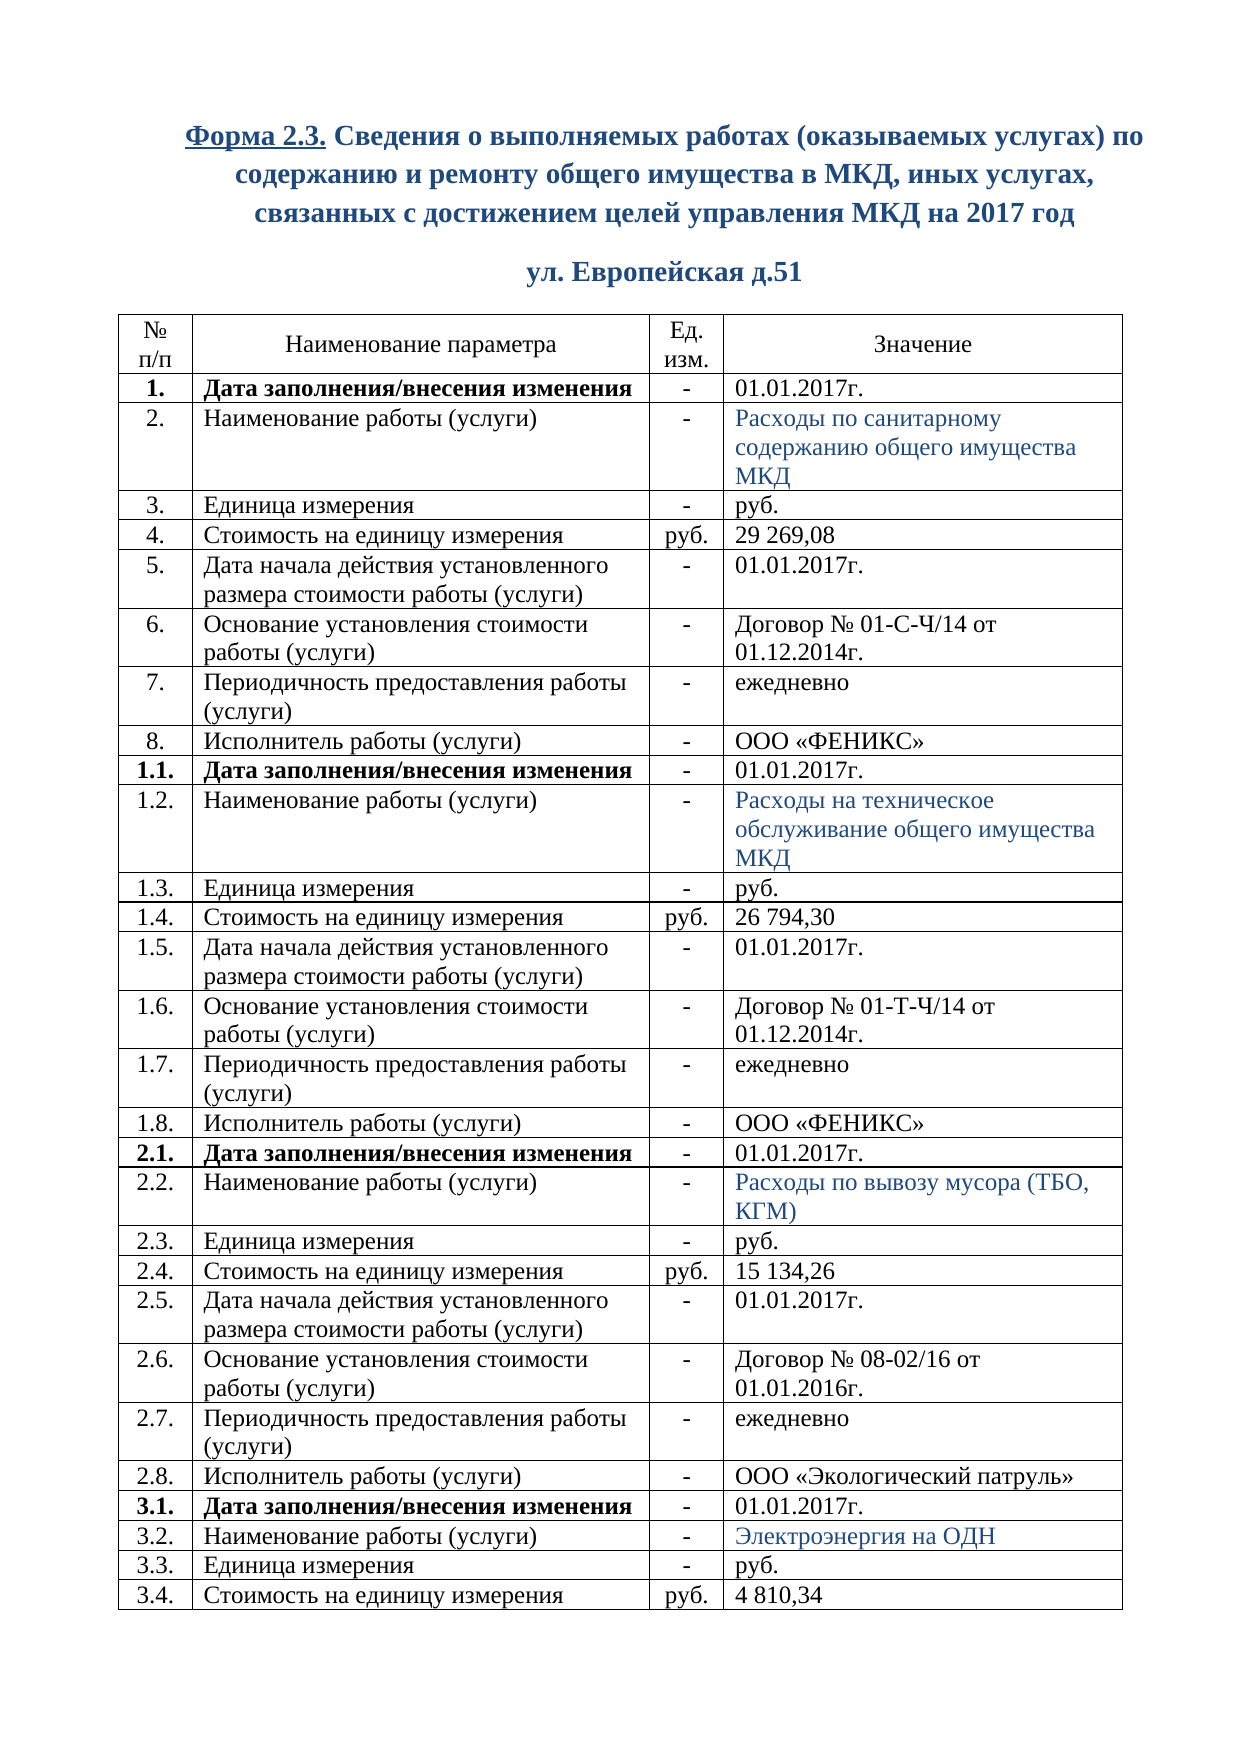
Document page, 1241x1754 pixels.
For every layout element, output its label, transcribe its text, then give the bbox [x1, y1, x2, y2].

table_cell - [650, 1168, 723, 1225]
table_cell - [650, 991, 723, 1048]
table_cell 1.8. [119, 1108, 192, 1137]
table_cell 8. [119, 726, 192, 754]
table_cell Наименование работы (услуги) [193, 785, 649, 872]
table_cell - [650, 756, 723, 784]
table_cell руб. [650, 520, 723, 549]
table_cell Стоимость на единицу измерения [193, 1256, 649, 1284]
table_cell Основание установления стоимости работы (услуги) [193, 991, 649, 1048]
table_cell 1.7. [119, 1049, 192, 1107]
table_cell 2.6. [119, 1344, 192, 1402]
table_cell - [650, 1521, 723, 1549]
table_cell Расходы по санитарному содержанию общего имущества МКД [724, 403, 1122, 489]
table_cell 3.1. [119, 1491, 192, 1520]
table_cell 2.1. [119, 1138, 192, 1166]
table_cell 26 794,30 [724, 903, 1122, 931]
table_cell Периодичность предоставления работы (услуги) [193, 1049, 649, 1107]
table_cell Электроэнергия на ОДН [724, 1521, 1122, 1549]
table_cell Периодичность предоставления работы (услуги) [193, 667, 649, 725]
table_cell 6. [119, 609, 192, 666]
table_cell Стоимость на единицу измерения [193, 1580, 649, 1609]
table_cell 01.01.2017г. [724, 1138, 1122, 1166]
table_cell Единица измерения [193, 1551, 649, 1579]
table_cell Единица измерения [193, 873, 649, 901]
table_cell 5. [119, 550, 192, 608]
table_cell - [650, 491, 723, 519]
table_cell 3.4. [119, 1580, 192, 1609]
table_cell 29 269,08 [724, 520, 1122, 549]
table_cell Наименование работы (услуги) [193, 1168, 649, 1225]
table_cell Исполнитель работы (услуги) [193, 726, 649, 754]
table_cell - [650, 726, 723, 754]
table_cell 2.3. [119, 1226, 192, 1255]
table_cell ООО «Экологический патруль» [724, 1461, 1122, 1490]
table_cell 2.8. [119, 1461, 192, 1490]
table_cell 3. [119, 491, 192, 519]
table_cell Договор № 01-С-Ч/14 от 01.12.2014г. [724, 609, 1122, 666]
table_cell 01.01.2017г. [724, 1491, 1122, 1520]
table_cell ежедневно [724, 1403, 1122, 1460]
table_cell Наименование работы (услуги) [193, 403, 649, 489]
table_cell Периодичность предоставления работы (услуги) [193, 1403, 649, 1460]
table_cell 01.01.2017г. [724, 374, 1122, 402]
table_cell Исполнитель работы (услуги) [193, 1461, 649, 1490]
table_cell Дата заполнения/внесения изменения [193, 756, 649, 784]
table_cell 2.5. [119, 1286, 192, 1343]
table_cell 4 810,34 [724, 1580, 1122, 1609]
table_cell руб. [724, 873, 1122, 901]
table_cell Основание установления стоимости работы (услуги) [193, 609, 649, 666]
table_cell Стоимость на единицу измерения [193, 520, 649, 549]
table_cell - [650, 1344, 723, 1402]
table_cell 2.2. [119, 1168, 192, 1225]
table_cell 1.2. [119, 785, 192, 872]
table_header № п/п [119, 315, 192, 372]
table_cell руб. [650, 1256, 723, 1284]
table_header Наименование параметра [193, 315, 649, 372]
text ул. Европейская д.51 [177, 254, 1152, 288]
table_cell Расходы по вывозу мусора (ТБО, КГМ) [724, 1168, 1122, 1225]
table_cell - [650, 550, 723, 608]
table_cell 7. [119, 667, 192, 725]
table_cell 2. [119, 403, 192, 489]
table_cell 1.6. [119, 991, 192, 1048]
table_cell 3.3. [119, 1551, 192, 1579]
table_cell Стоимость на единицу измерения [193, 903, 649, 931]
table_header Ед. изм. [650, 315, 723, 372]
table_cell 2.4. [119, 1256, 192, 1284]
table_cell 1.3. [119, 873, 192, 901]
table_cell 15 134,26 [724, 1256, 1122, 1284]
table_cell - [650, 932, 723, 990]
table_cell руб. [724, 491, 1122, 519]
table_cell Дата заполнения/внесения изменения [193, 1138, 649, 1166]
table_cell Дата начала действия установленного размера стоимости работы (услуги) [193, 550, 649, 608]
table_cell ООО «ФЕНИКС» [724, 1108, 1122, 1137]
table_cell Дата начала действия установленного размера стоимости работы (услуги) [193, 932, 649, 990]
table_cell 1. [119, 374, 192, 402]
table_header Значение [724, 315, 1122, 372]
table_cell - [650, 374, 723, 402]
table_cell 01.01.2017г. [724, 1286, 1122, 1343]
table_cell 1.5. [119, 932, 192, 990]
table_cell Исполнитель работы (услуги) [193, 1108, 649, 1137]
table_cell - [650, 1226, 723, 1255]
table_cell руб. [724, 1226, 1122, 1255]
table_cell ООО «ФЕНИКС» [724, 726, 1122, 754]
table_cell ежедневно [724, 1049, 1122, 1107]
table_cell ежедневно [724, 667, 1122, 725]
table_cell - [650, 785, 723, 872]
table_cell Дата заполнения/внесения изменения [193, 374, 649, 402]
table_cell 01.01.2017г. [724, 756, 1122, 784]
table_cell - [650, 1049, 723, 1107]
table_cell Единица измерения [193, 1226, 649, 1255]
table_cell Расходы на техническое обслуживание общего имущества МКД [724, 785, 1122, 872]
table_cell 4. [119, 520, 192, 549]
table_cell - [650, 873, 723, 901]
table_cell - [650, 1286, 723, 1343]
table_cell Дата начала действия установленного размера стоимости работы (услуги) [193, 1286, 649, 1343]
table_cell - [650, 403, 723, 489]
table_cell Договор № 08-02/16 от 01.01.2016г. [724, 1344, 1122, 1402]
table_cell Дата заполнения/внесения изменения [193, 1491, 649, 1520]
table_cell 3.2. [119, 1521, 192, 1549]
table_cell 1.4. [119, 903, 192, 931]
table_cell Договор № 01-Т-Ч/14 от 01.12.2014г. [724, 991, 1122, 1048]
table_cell - [650, 1551, 723, 1579]
table_cell Наименование работы (услуги) [193, 1521, 649, 1549]
table_cell Единица измерения [193, 491, 649, 519]
table_cell - [650, 609, 723, 666]
table_cell - [650, 1138, 723, 1166]
table_cell руб. [650, 903, 723, 931]
table_cell - [650, 1403, 723, 1460]
table_cell 2.7. [119, 1403, 192, 1460]
table_cell руб. [724, 1551, 1122, 1579]
text Форма 2.3. Сведения о выполняемых работах (оказываемых услугах) по содержанию и ремонту общего имущества в МКД, иных услугах, связанных с достижением целей управления МКД на 2017 год [177, 118, 1152, 229]
table_cell 1.1. [119, 756, 192, 784]
table_cell - [650, 667, 723, 725]
table_cell - [650, 1108, 723, 1137]
table_cell 01.01.2017г. [724, 932, 1122, 990]
table_cell - [650, 1491, 723, 1520]
table_cell - [650, 1461, 723, 1490]
table_cell Основание установления стоимости работы (услуги) [193, 1344, 649, 1402]
table_cell руб. [650, 1580, 723, 1609]
table_cell 01.01.2017г. [724, 550, 1122, 608]
